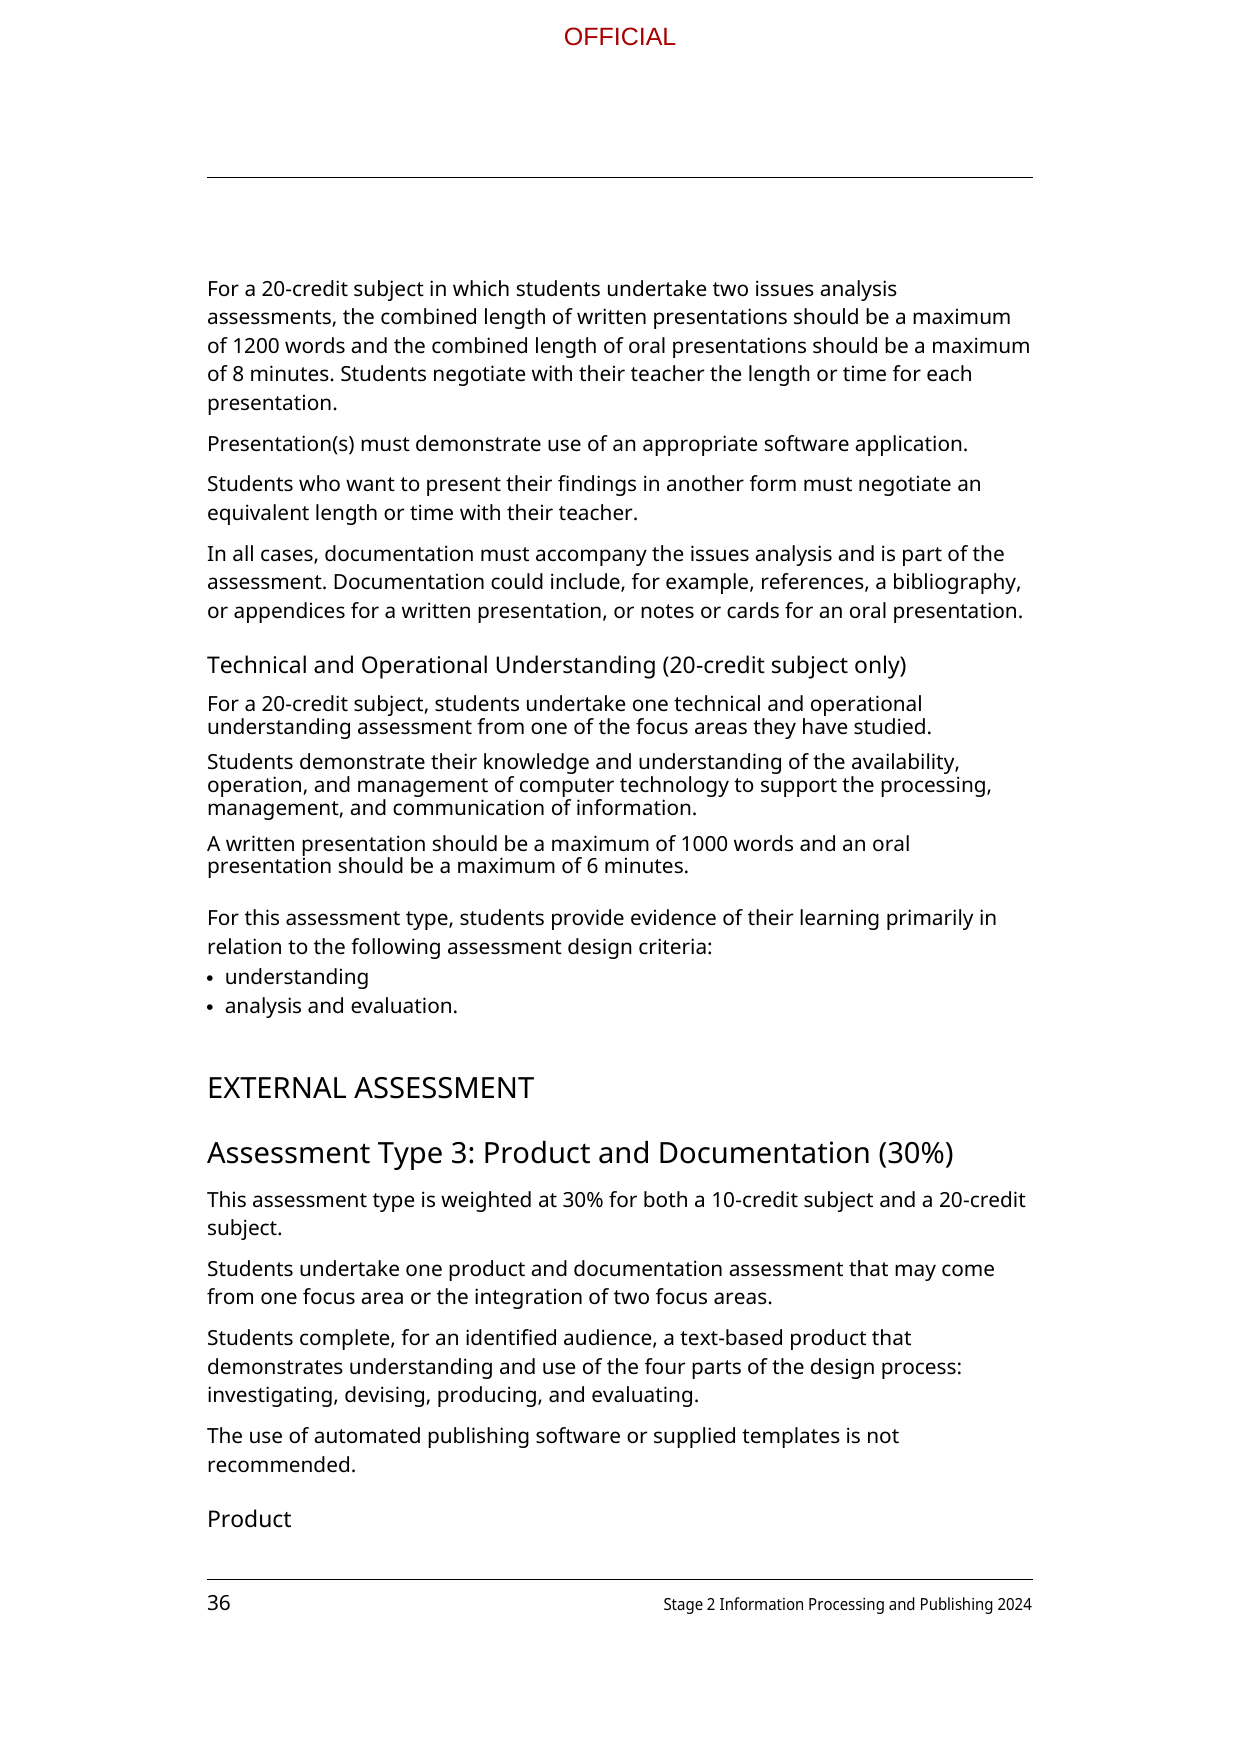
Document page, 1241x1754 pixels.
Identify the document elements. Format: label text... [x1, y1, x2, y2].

text External Assessment [207, 1068, 1033, 1107]
text A written presentation should be a maximum of 1000 words and an oral presentation should be a maximum of 6 minutes. [207, 833, 1033, 878]
text Presentation(s) must demonstrate use of an appropriate software application. [207, 429, 1033, 457]
text The use of automated publishing software or supplied templates is not recommended. [207, 1421, 1033, 1478]
text Product [207, 1503, 1033, 1534]
text Students demonstrate their knowledge and understanding of the availability, operation, and management of computer technology to support the processing, management, and communication of information. [207, 751, 1033, 820]
text Technical and Operational Understanding (20-credit subject only) [207, 649, 1033, 681]
text Students who want to present their findings in another form must negotiate an equivalent length or time with their teacher. [207, 469, 1033, 526]
text For a 20-credit subject in which students undertake two issues analysis assessments, the combined length of written presentations should be a maximum of 1200 words and the combined length of oral presentations should be a maximum of 8 minutes. Students negotiate with their teacher the length or time for each presentation. [207, 274, 1033, 416]
text understanding [207, 967, 1033, 989]
text Assessment Type 3: Product and Documentation (30%) [207, 1132, 1033, 1172]
text This assessment type is weighted at 30% for both a 10-credit subject and a 20-credit subject. [207, 1185, 1033, 1242]
text For a 20-credit subject, students undertake one technical and operational understanding assessment from one of the focus areas they have studied. [207, 693, 1033, 739]
text For this assessment type, students provide evidence of their learning primarily in relation to the following assessment design criteria: [207, 903, 1033, 960]
text In all cases, documentation must accompany the issues analysis and is part of the assessment. Documentation could include, for example, references, a bibliography, or appendices for a written presentation, or notes or cards for an oral presentation. [207, 539, 1033, 624]
text Students undertake one product and documentation assessment that may come from one focus area or the integration of two focus areas. [207, 1254, 1033, 1311]
text analysis and evaluation. [207, 995, 1033, 1018]
text Students complete, for an identified audience, a text-based product that demonstrates understanding and use of the four parts of the design process: investigating, devising, producing, and evaluating. [207, 1323, 1033, 1409]
